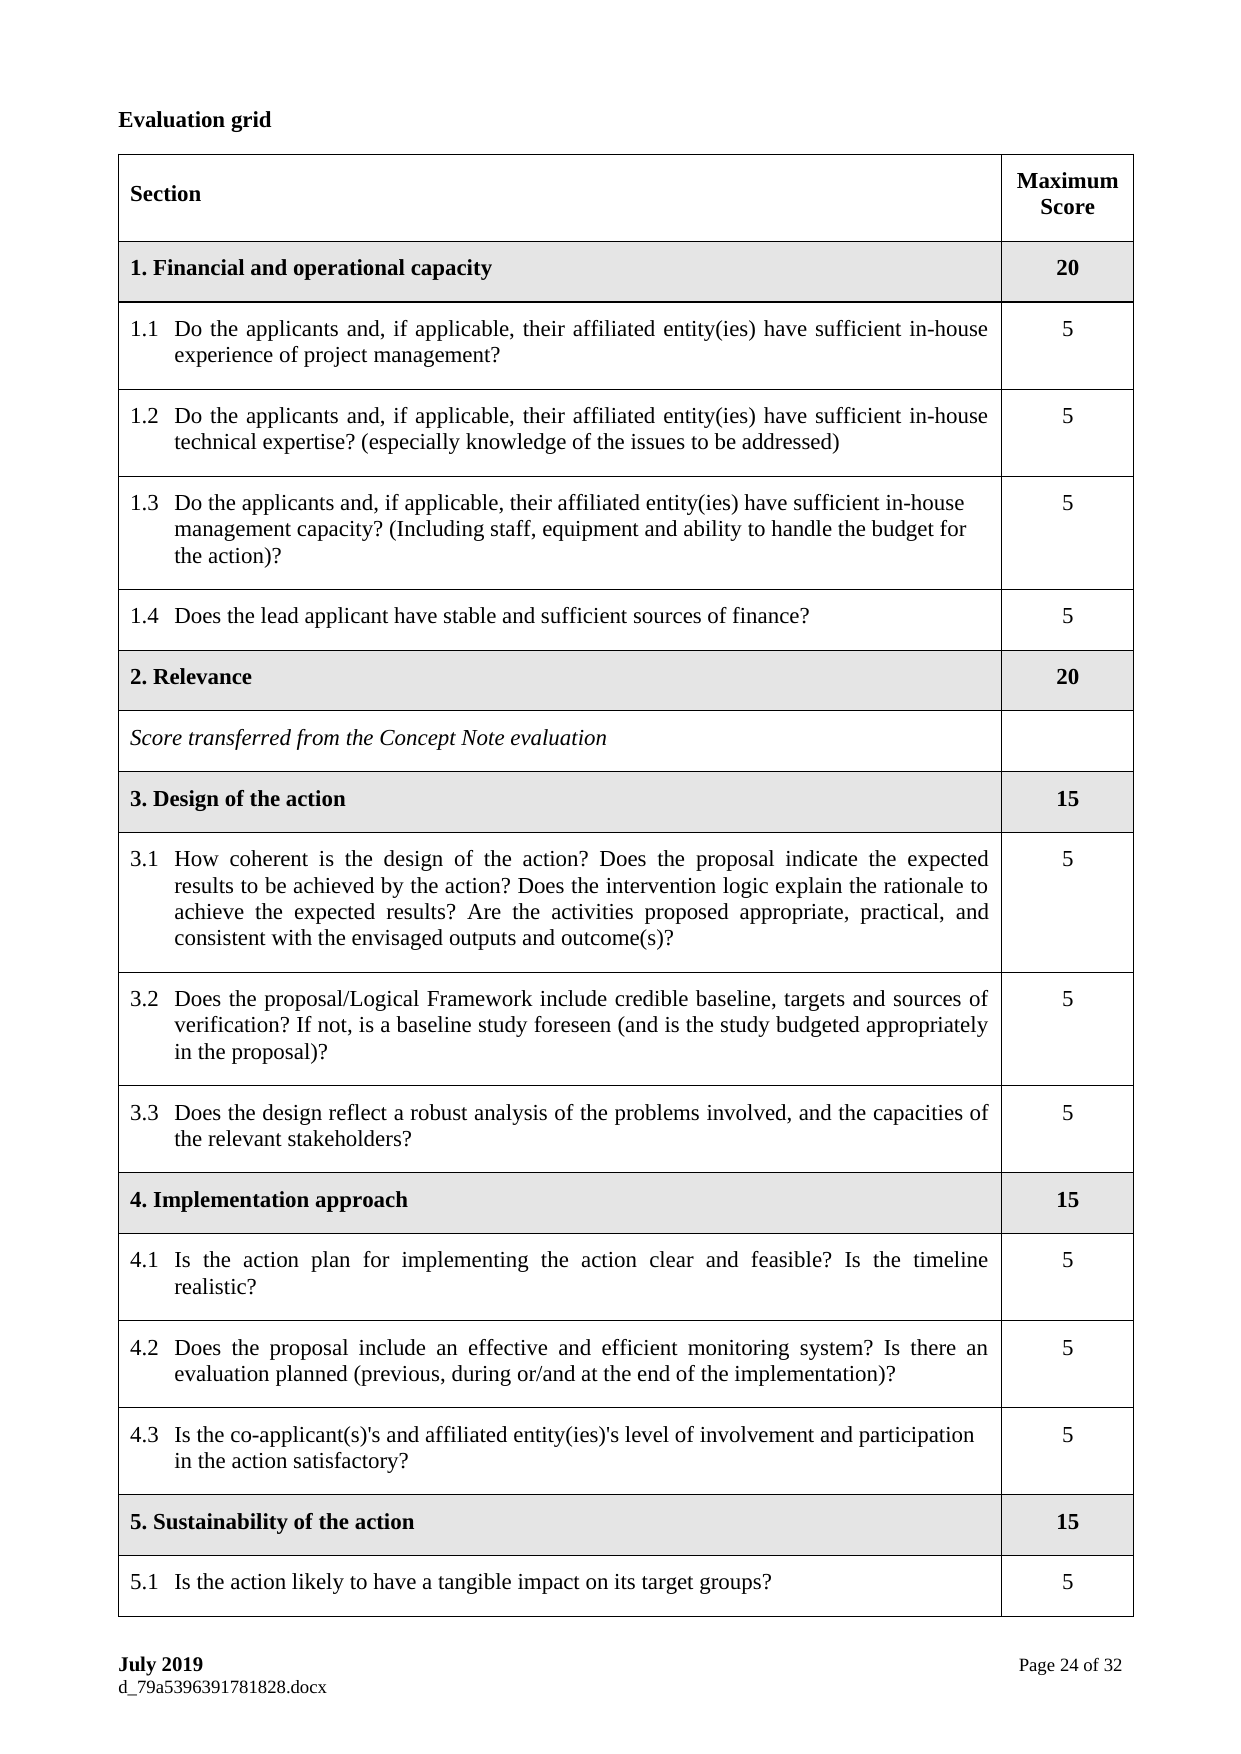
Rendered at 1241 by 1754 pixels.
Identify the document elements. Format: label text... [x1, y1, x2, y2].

table_cell Score transferred from the Concept Note evaluation [119, 711, 1001, 771]
text Evaluation grid [118, 106, 1122, 133]
table_cell 3.3 Does the design reflect a robust analysis of the problems involved, and the capacities of the relevant stakeholders? [119, 1086, 1001, 1172]
table_cell 3.2 Does the proposal/Logical Framework include credible baseline, targets and sources of verification? If not, is a baseline study foreseen (and is the study budgeted appropriately in the proposal)? [119, 973, 1001, 1085]
table_cell 20 [1002, 242, 1133, 301]
table_cell 5 [1002, 1556, 1133, 1616]
table_cell 3. Design of the action [119, 772, 1001, 832]
table_cell 1.4 Does the lead applicant have stable and sufficient sources of finance? [119, 590, 1001, 650]
table_cell 2. Relevance [119, 651, 1001, 710]
table_cell 5 [1002, 1086, 1133, 1172]
table_cell 5 [1002, 973, 1133, 1085]
table_cell 4.1 Is the action plan for implementing the action clear and feasible? Is the timeline realistic? [119, 1234, 1001, 1320]
table_cell 1. Financial and operational capacity [119, 242, 1001, 301]
table_cell 4.3 Is the co-applicant(s)'s and affiliated entity(ies)'s level of involvement and participation in the action satisfactory? [119, 1408, 1001, 1494]
table_cell 1.1 Do the applicants and, if applicable, their affiliated entity(ies) have sufficient in-house experience of project management? [119, 303, 1001, 388]
table_cell 5 [1002, 390, 1133, 476]
table_cell 15 [1002, 1495, 1133, 1555]
table_cell 5. Sustainability of the action [119, 1495, 1001, 1555]
table_cell 5 [1002, 1408, 1133, 1494]
table_cell 5.1 Is the action likely to have a tangible impact on its target groups? [119, 1556, 1001, 1616]
table_cell 4. Implementation approach [119, 1173, 1001, 1233]
table_cell 4.2 Does the proposal include an effective and efficient monitoring system? Is there an evaluation planned (previous, during or/and at the end of the implementation)? [119, 1321, 1001, 1407]
table_cell 5 [1002, 477, 1133, 589]
table_cell 5 [1002, 1234, 1133, 1320]
table_cell 5 [1002, 303, 1133, 388]
table_cell 5 [1002, 1321, 1133, 1407]
table_header Section [119, 155, 1001, 241]
table_header Maximum Score [1002, 155, 1133, 241]
table_cell 15 [1002, 772, 1133, 832]
table_cell [1002, 711, 1133, 771]
table_cell 5 [1002, 833, 1133, 972]
table_cell 1.3 Do the applicants and, if applicable, their affiliated entity(ies) have sufficient in-house management capacity? (Including staff, equipment and ability to handle the budget for the action)? [119, 477, 1001, 589]
table_cell 20 [1002, 651, 1133, 710]
table_cell 1.2 Do the applicants and, if applicable, their affiliated entity(ies) have sufficient in-house technical expertise? (especially knowledge of the issues to be addressed) [119, 390, 1001, 476]
table_cell 15 [1002, 1173, 1133, 1233]
table_cell 5 [1002, 590, 1133, 650]
table_cell 3.1 How coherent is the design of the action? Does the proposal indicate the expected results to be achieved by the action? Does the intervention logic explain the rationale to achieve the expected results? Are the activities proposed appropriate, practical, and consistent with the envisaged outputs and outcome(s)? [119, 833, 1001, 972]
